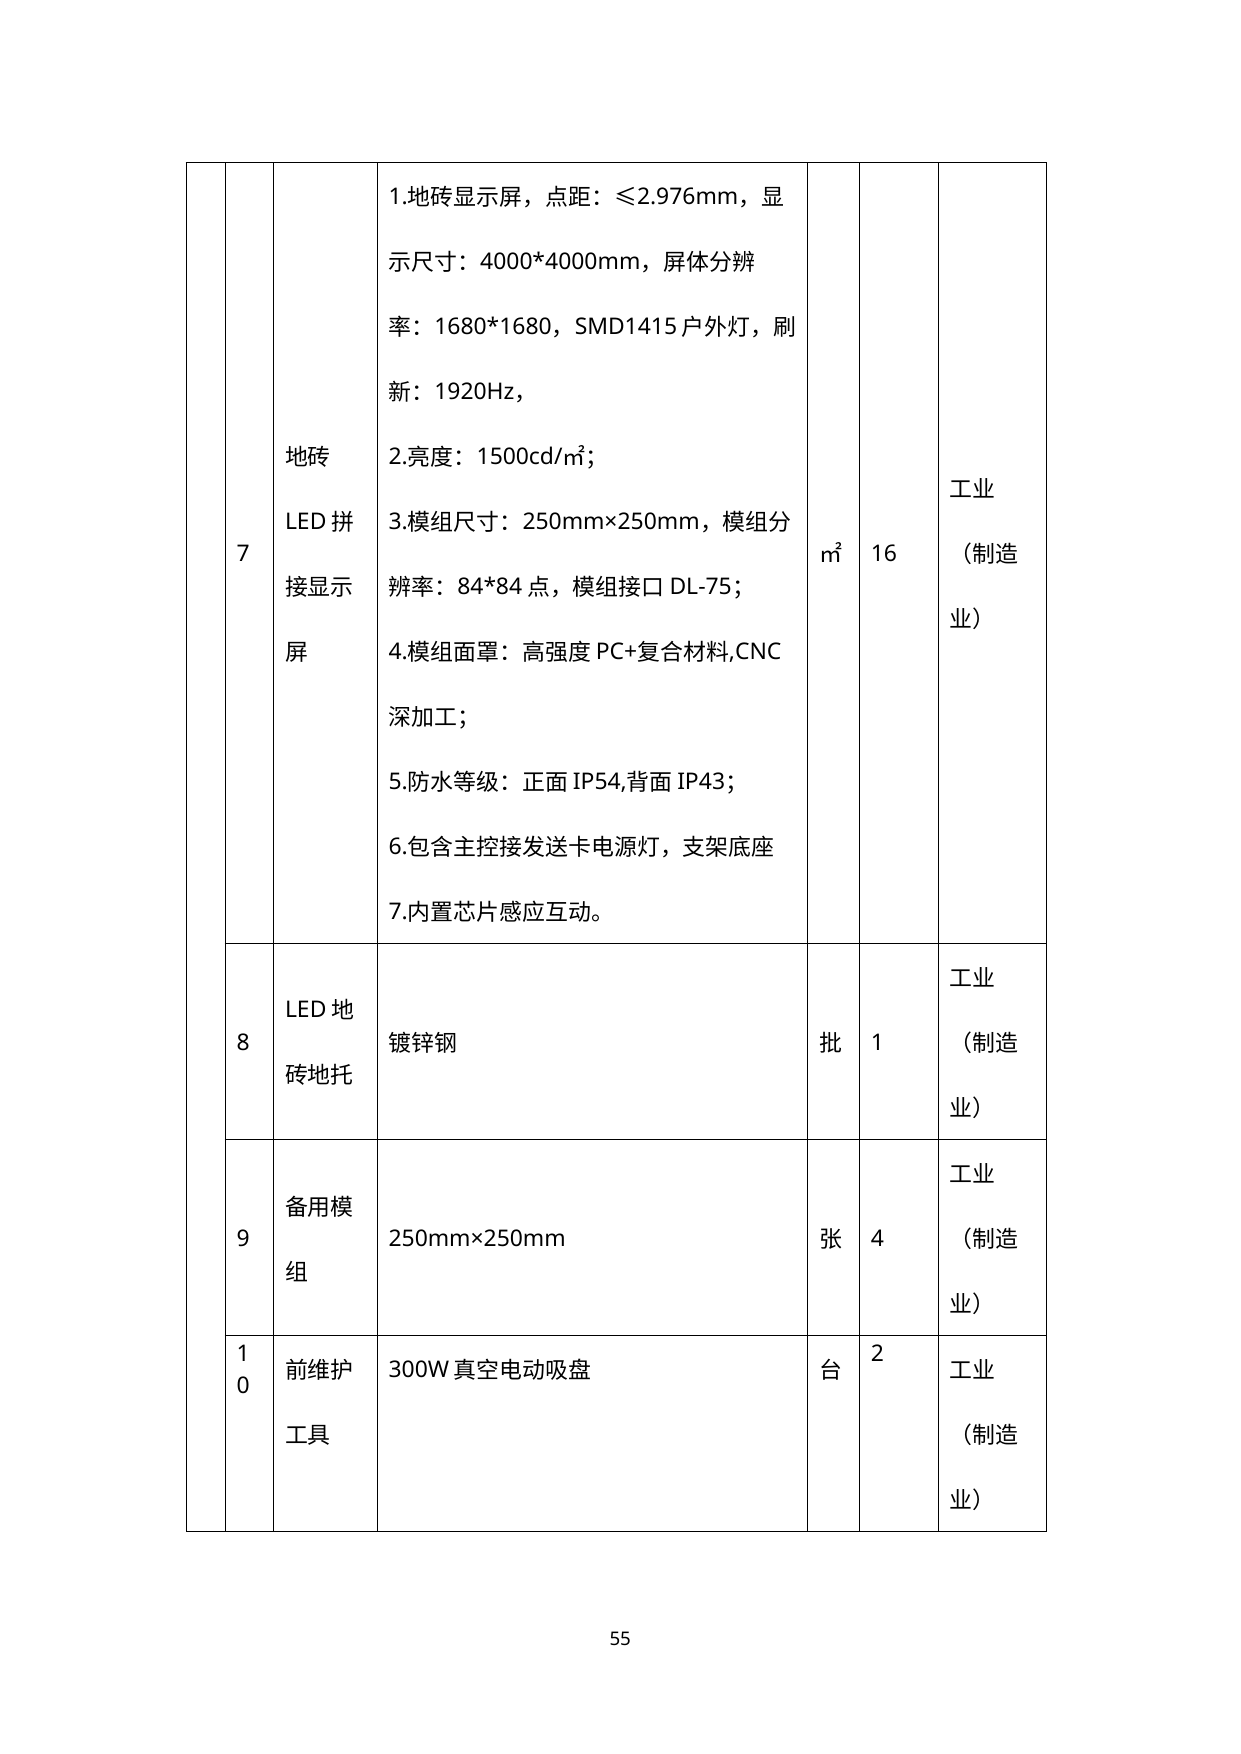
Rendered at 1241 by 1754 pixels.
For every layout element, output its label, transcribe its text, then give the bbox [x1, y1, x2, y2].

table_cell 1.地砖显示屏，点距：≤2.976mm，显示尺寸：4000*4000mm，屏体分辨率：1680*1680，SMD1415户外灯，刷新：1920Hz， 2.亮度：1500cd/㎡； 3.模组尺寸：250mm×250mm，模组分辨率：84*84点，模组接口 DL-75； 4.模组面罩：高强度PC+复合材料,CNC深加工； 5.防水等级：正面IP54,背面IP43； 6.包含主控接发送卡电源灯，支架底座 7.内置芯片感应互动。 [378, 163, 807, 943]
table_cell 备用模组 [274, 1140, 377, 1335]
table_cell ㎡ [808, 163, 859, 943]
table_cell 工业（制造业） [939, 1140, 1046, 1335]
table_cell 批 [808, 944, 859, 1139]
table_cell 工业（制造业） [939, 163, 1046, 943]
table_cell 2 [860, 1336, 938, 1531]
table_cell 8 [226, 944, 273, 1139]
table_cell 地砖LED拼接显示屏 [274, 163, 377, 943]
table_cell 9 [226, 1140, 273, 1335]
table_cell 10 [226, 1336, 273, 1531]
table_cell 镀锌钢 [378, 944, 807, 1139]
table_cell 工业（制造业） [939, 944, 1046, 1139]
table_cell 300W真空电动吸盘 [378, 1336, 807, 1531]
table_cell 250mm×250mm [378, 1140, 807, 1335]
table_cell 4 [860, 1140, 938, 1335]
table_cell 工业（制造业） [939, 1336, 1046, 1531]
table_cell 1 [860, 944, 938, 1139]
table_cell 台 [808, 1336, 859, 1531]
table_cell 16 [860, 163, 938, 943]
table_cell 张 [808, 1140, 859, 1335]
table_cell LED地砖地托 [274, 944, 377, 1139]
table_cell 7 [226, 163, 273, 943]
table_cell 前维护工具 [274, 1336, 377, 1531]
